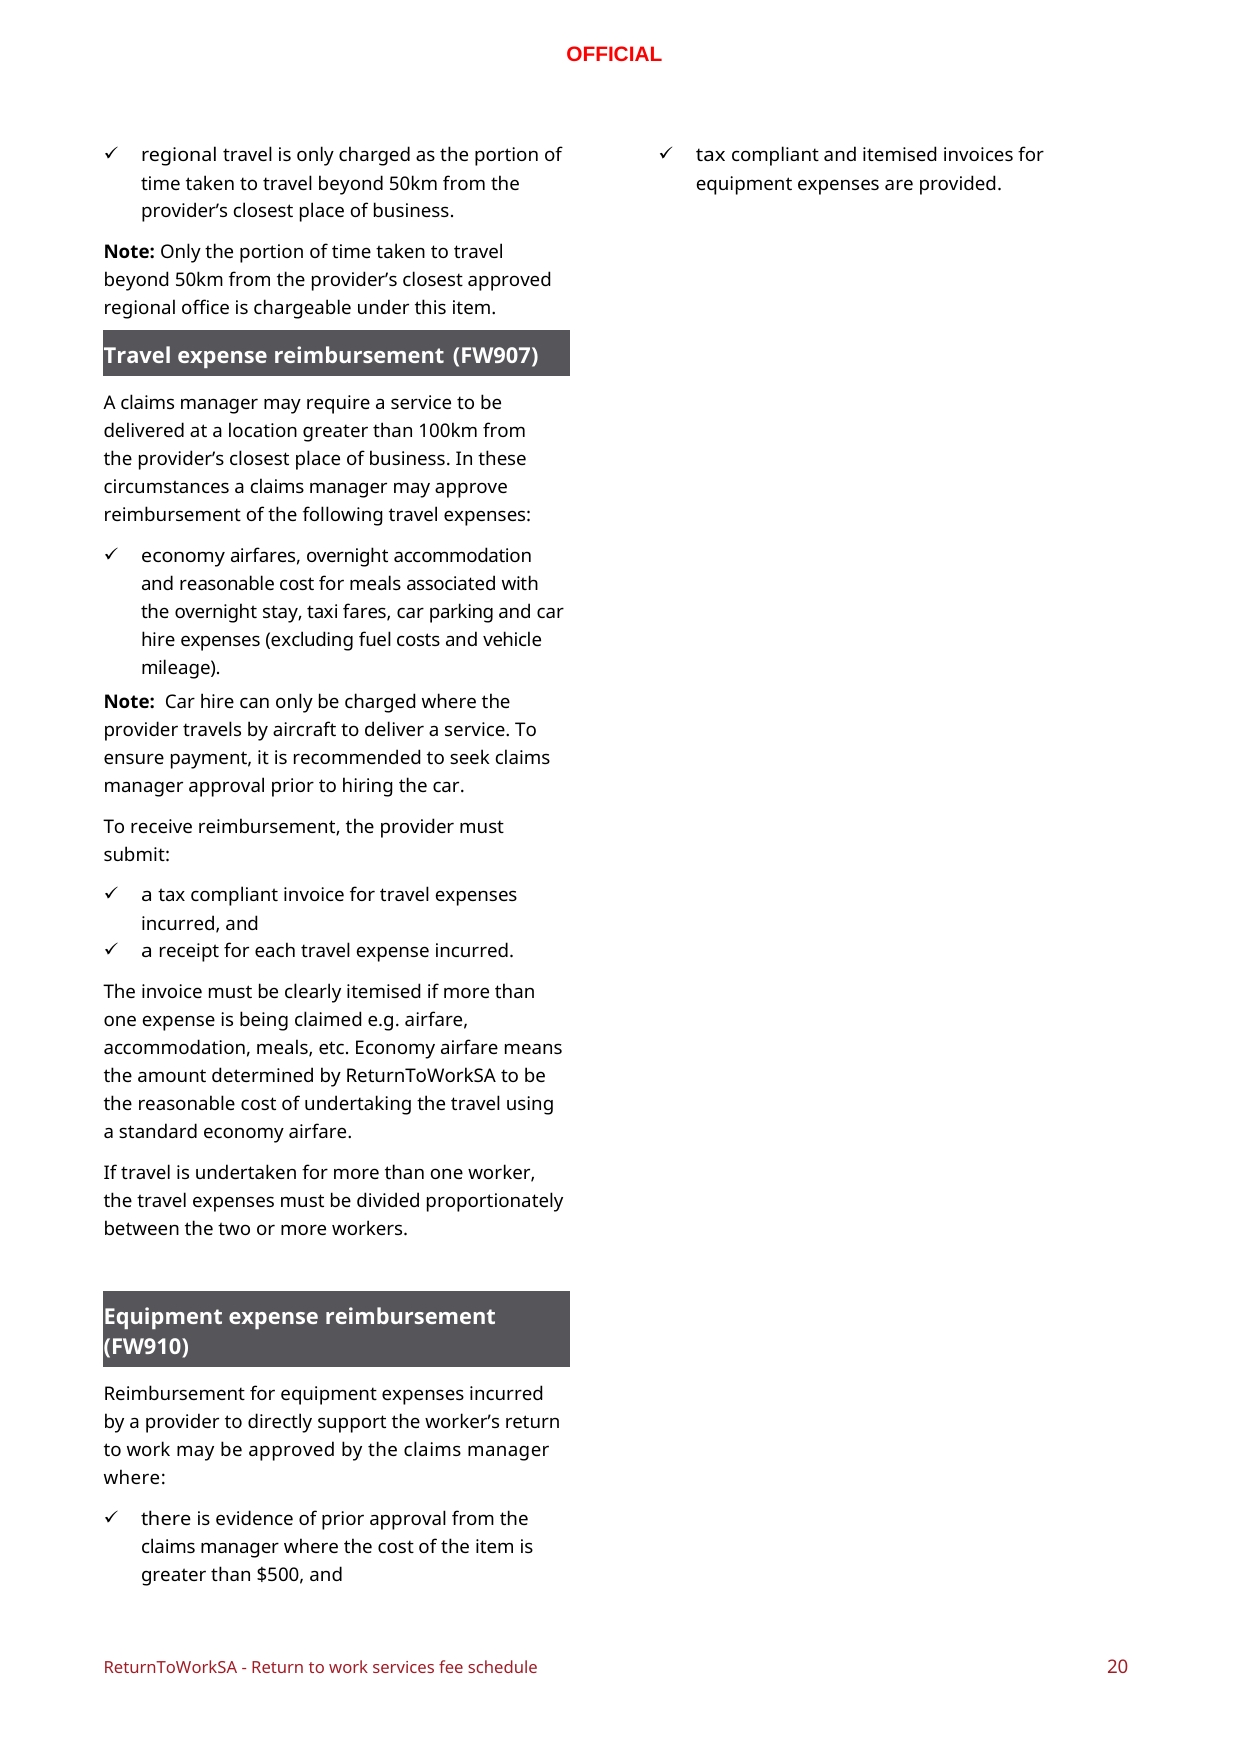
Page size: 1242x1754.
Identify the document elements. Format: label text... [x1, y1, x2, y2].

text Equipment expense reimbursement (FW910) [103, 1291, 570, 1367]
text Travel expense reimbursement (FW907) [103, 330, 570, 376]
text Note: Car hire can only be charged where the provider travels by aircraft to deliver a service. To ensure payment, it is recommended to seek claims manager approval prior to hiring the car. [103, 689, 566, 798]
text To receive reimbursement, the provider must submit: [103, 813, 572, 867]
text If travel is undertaken for more than one worker, the travel expenses must be divided proportionately between the two or more workers. [103, 1159, 566, 1241]
text A claims manager may require a service to be delivered at a location greater than 100km from the provider’s closest place of business. In these circumstances a claims manager may approve reimbursement of the following travel expenses: [103, 390, 552, 527]
list tax compliant and itemised invoices for equipment expenses are provided. [658, 142, 1121, 195]
list regional travel is only charged as the portion of time taken to travel beyond 50km from the provider’s closest place of business. [103, 142, 566, 223]
text The invoice must be clearly itemised if more than one expense is being claimed e.g. airfare, accommodation, meals, etc. Economy airfare means the amount determined by ReturnToWorkSA to be the reasonable cost of undertaking the travel using a standard economy airfare. [103, 978, 566, 1144]
list economy airfares, overnight accommodation and reasonable cost for meals associated with the overnight stay, taxi fares, car parking and car hire expenses (excluding fuel costs and vehicle mileage). [103, 542, 566, 680]
list there is evidence of prior approval from the claims manager where the cost of the item is greater than $500, and [103, 1505, 566, 1587]
list a tax compliant invoice for travel expenses incurred, and [103, 882, 572, 935]
text Reimbursement for equipment expenses incurred by a provider to directly support the worker’s return to work may be approved by the claims manager where: [103, 1381, 561, 1490]
text Note: Only the portion of time taken to travel beyond 50km from the provider’s closest approved regional office is chargeable under this item. [103, 238, 572, 320]
list a receipt for each travel expense incurred. [103, 938, 572, 963]
